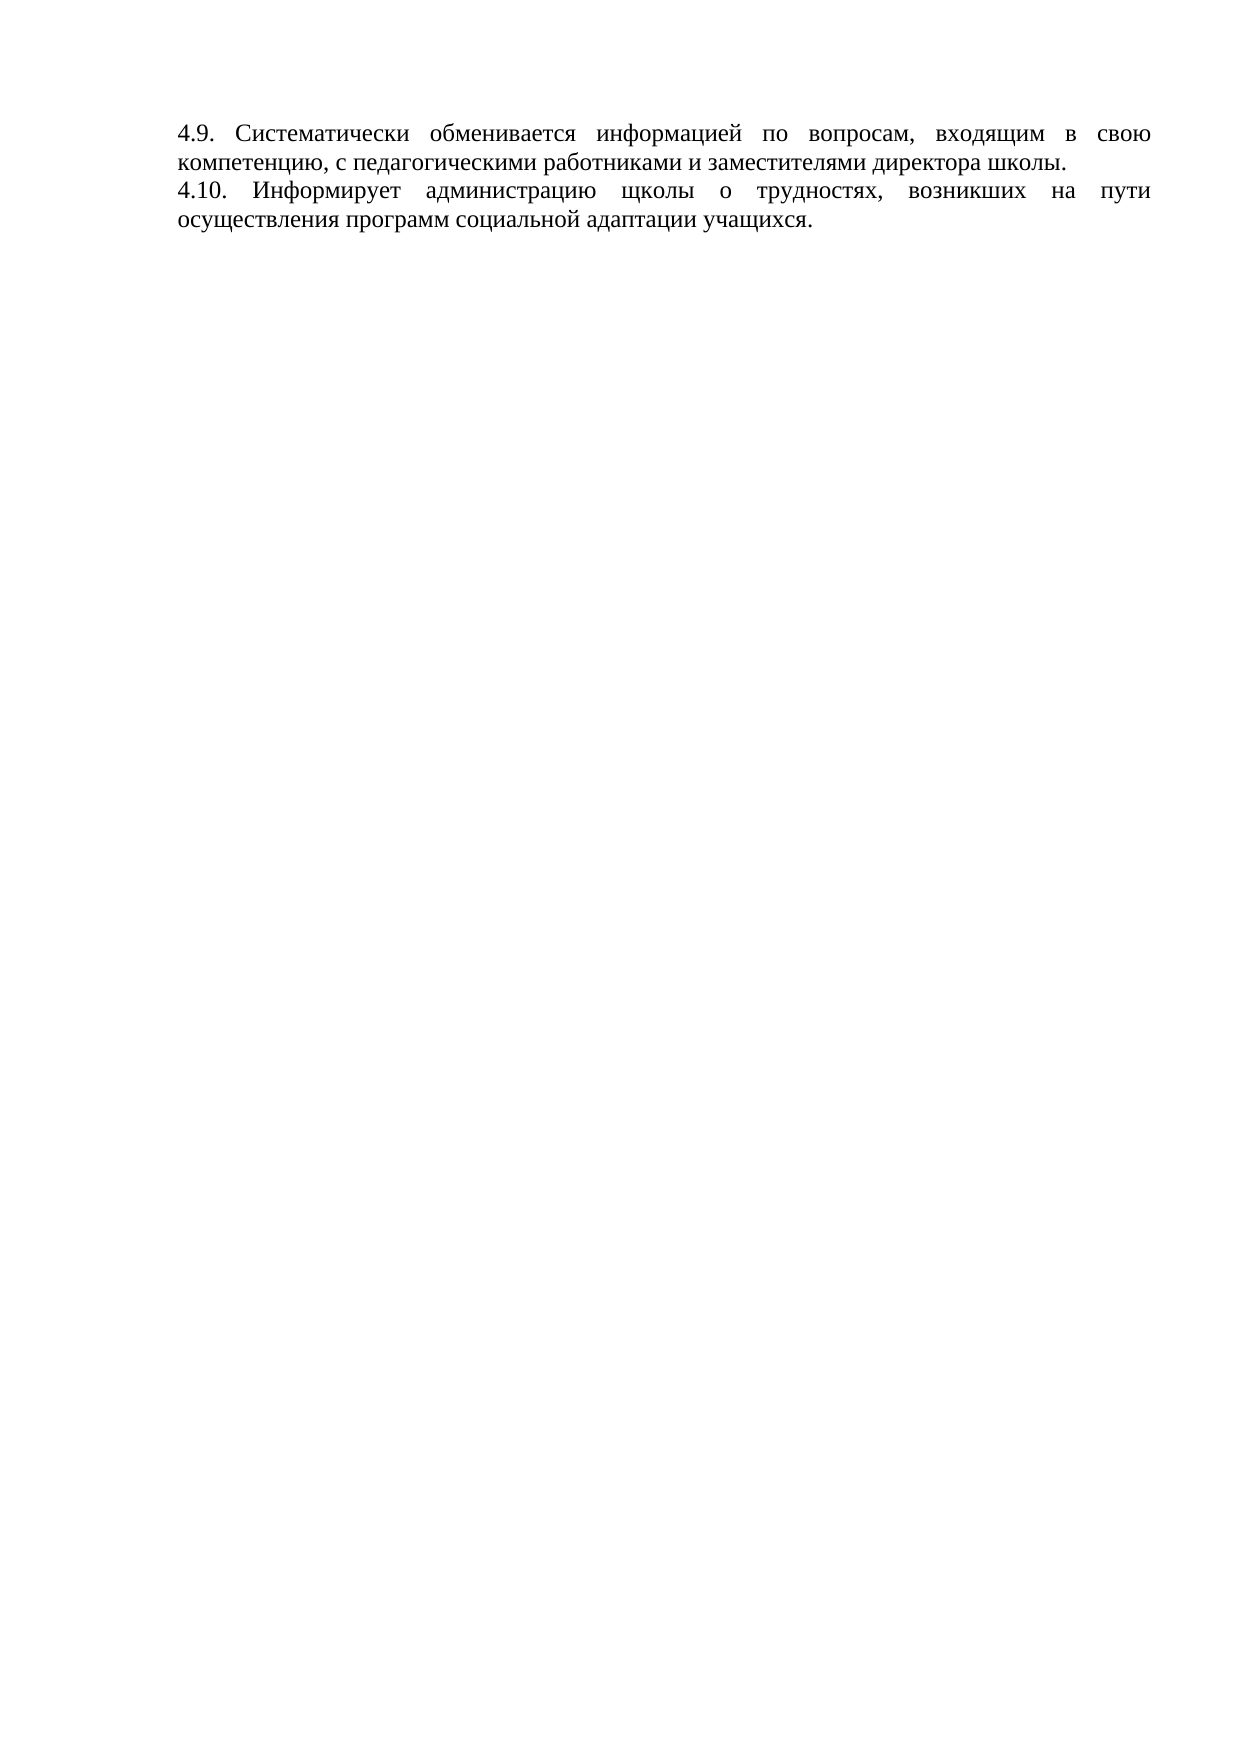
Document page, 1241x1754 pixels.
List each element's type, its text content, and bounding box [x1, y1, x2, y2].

text 4.10. Информирует администрацию щколы о трудностях, возникших на пути осуществления программ социальной адаптации учащихся. [177, 176, 1152, 233]
text 4.9. Систематически обменивается информацией по вопросам, входящим в свою компетенцию, с педагогическими работниками и заместителями директора школы. [177, 118, 1152, 176]
